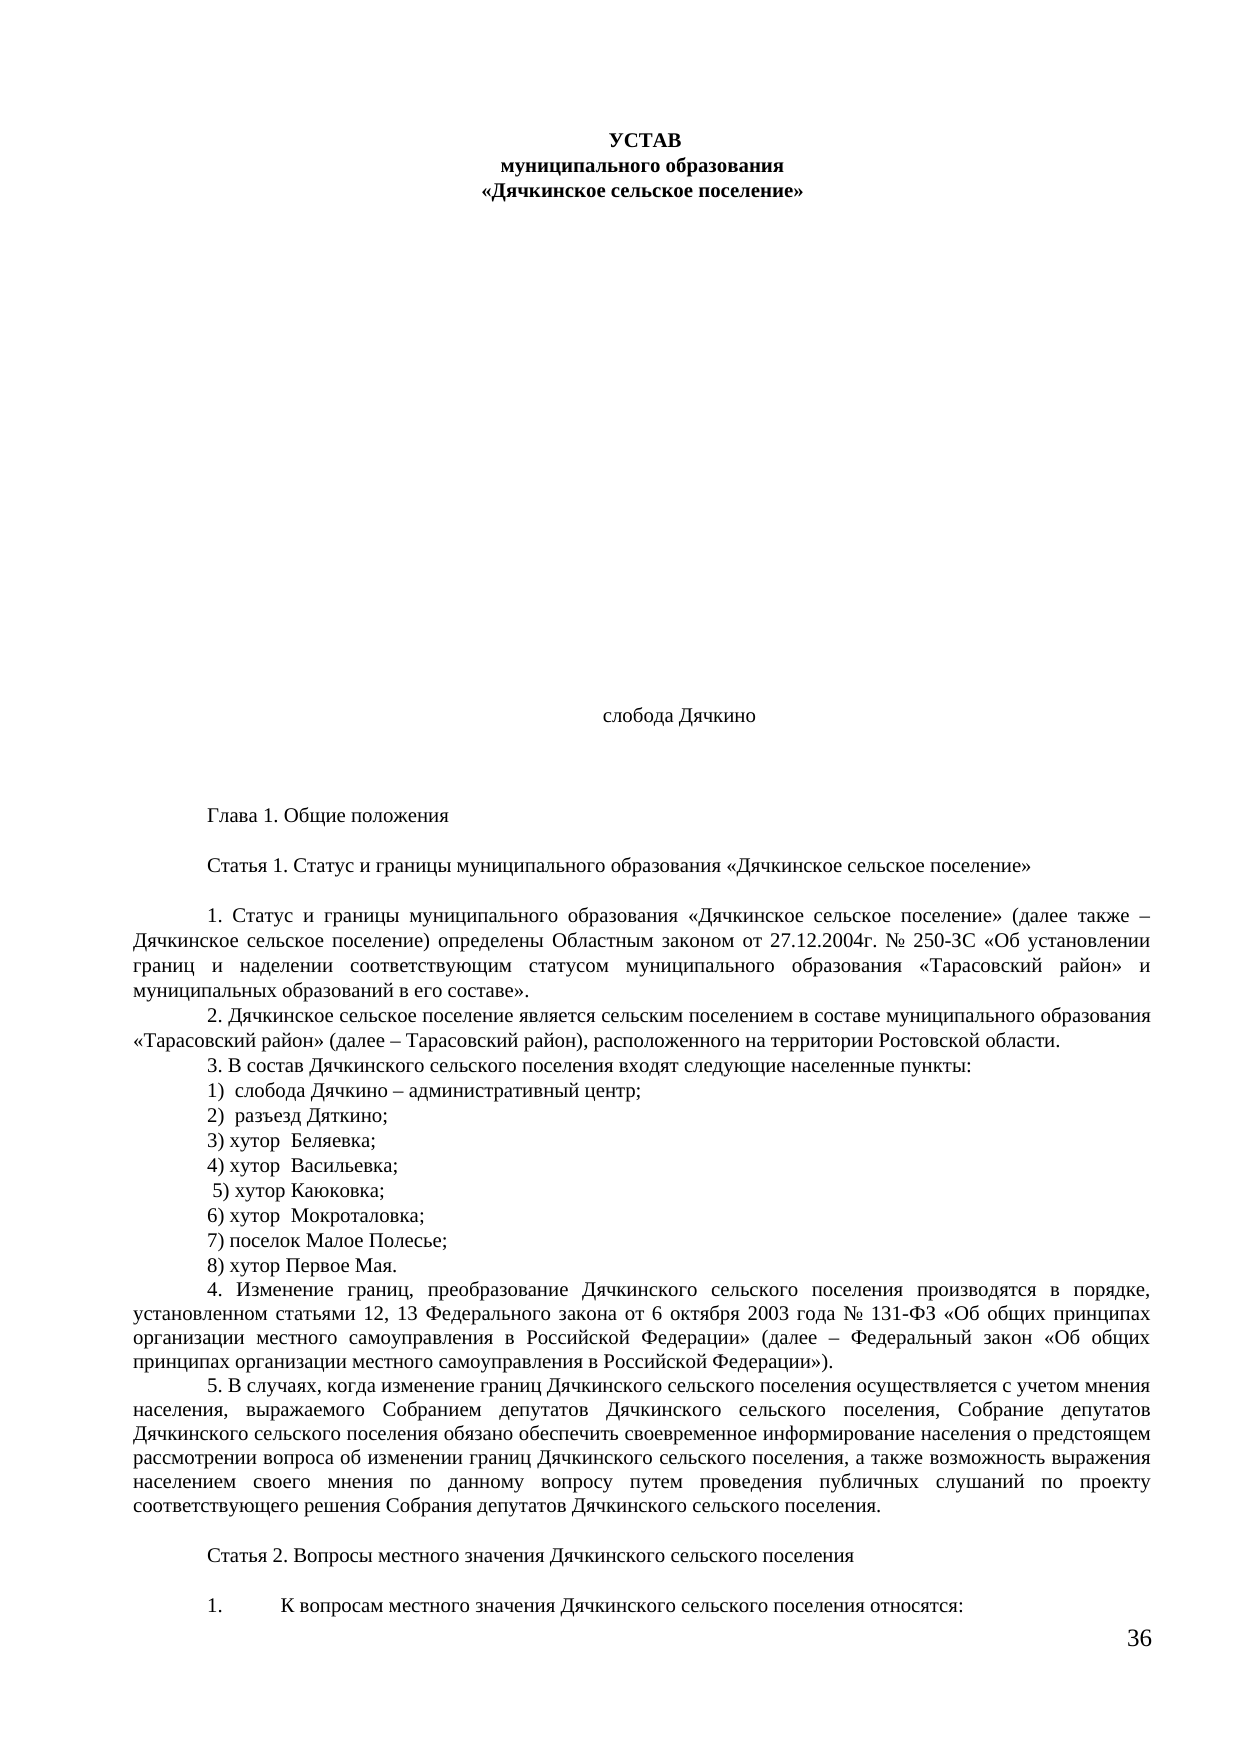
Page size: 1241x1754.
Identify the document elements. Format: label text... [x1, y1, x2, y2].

text муниципального образования «Дячкинское сельское поселение» [133, 152, 1152, 202]
text слобода Дячкино [133, 702, 1152, 727]
list К вопросам местного значения Дячкинского сельского поселения относятся: [133, 1592, 1152, 1617]
text 2. Дячкинское сельское поселение является сельским поселением в составе муниципального образования «Тарасовский район» (далее – Тарасовский район), расположенного на территории Ростовской области. [133, 1002, 1152, 1052]
text Глава 1. Общие положения [133, 802, 1152, 827]
text 5) хутор Каюковка; [133, 1177, 1152, 1202]
text 2) разъезд Дяткино; [133, 1102, 1152, 1127]
text 1. Статус и границы муниципального образования «Дячкинское сельское поселение» (далее также – Дячкинское сельское поселение) определены Областным законом от 27.12.2004г. № 250-ЗС «Об установлении границ и наделении соответствующим статусом муниципального образования «Тарасовский район» и муниципальных образований в его составе». [133, 902, 1152, 1002]
text 8) хутор Первое Мая. [133, 1252, 1152, 1277]
text 3) хутор Беляевка; [133, 1127, 1152, 1152]
text 6) хутор Мокроталовка; [133, 1202, 1152, 1227]
text 4. Изменение границ, преобразование Дячкинского сельского поселения производятся в порядке, установленном статьями 12, 13 Федерального закона от 6 октября 2003 года № 131-ФЗ «Об общих принципах организации местного самоуправления в Российской Федерации» (далее – Федеральный закон «Об общих принципах организации местного самоуправления в Российской Федерации»). [133, 1277, 1152, 1373]
text 3. В состав Дячкинского сельского поселения входят следующие населенные пункты: [133, 1052, 1152, 1077]
text Статья 2. Вопросы местного значения Дячкинского сельского поселения [133, 1542, 1152, 1567]
text УСТАВ [133, 127, 1152, 152]
text 5. В случаях, когда изменение границ Дячкинского сельского поселения осуществляется с учетом мнения населения, выражаемого Собранием депутатов Дячкинского сельского поселения, Собрание депутатов Дячкинского сельского поселения обязано обеспечить своевременное информирование населения о предстоящем рассмотрении вопроса об изменении границ Дячкинского сельского поселения, а также возможность выражения населением своего мнения по данному вопросу путем проведения публичных слушаний по проекту соответствующего решения Собрания депутатов Дячкинского сельского поселения. [133, 1373, 1152, 1517]
text Статья 1. Статус и границы муниципального образования «Дячкинское сельское поселение» [133, 852, 1152, 877]
text 1) слобода Дячкино – административный центр; [133, 1077, 1152, 1102]
text 4) хутор Васильевка; [133, 1152, 1152, 1177]
text 7) поселок Малое Полесье; [133, 1227, 1152, 1252]
